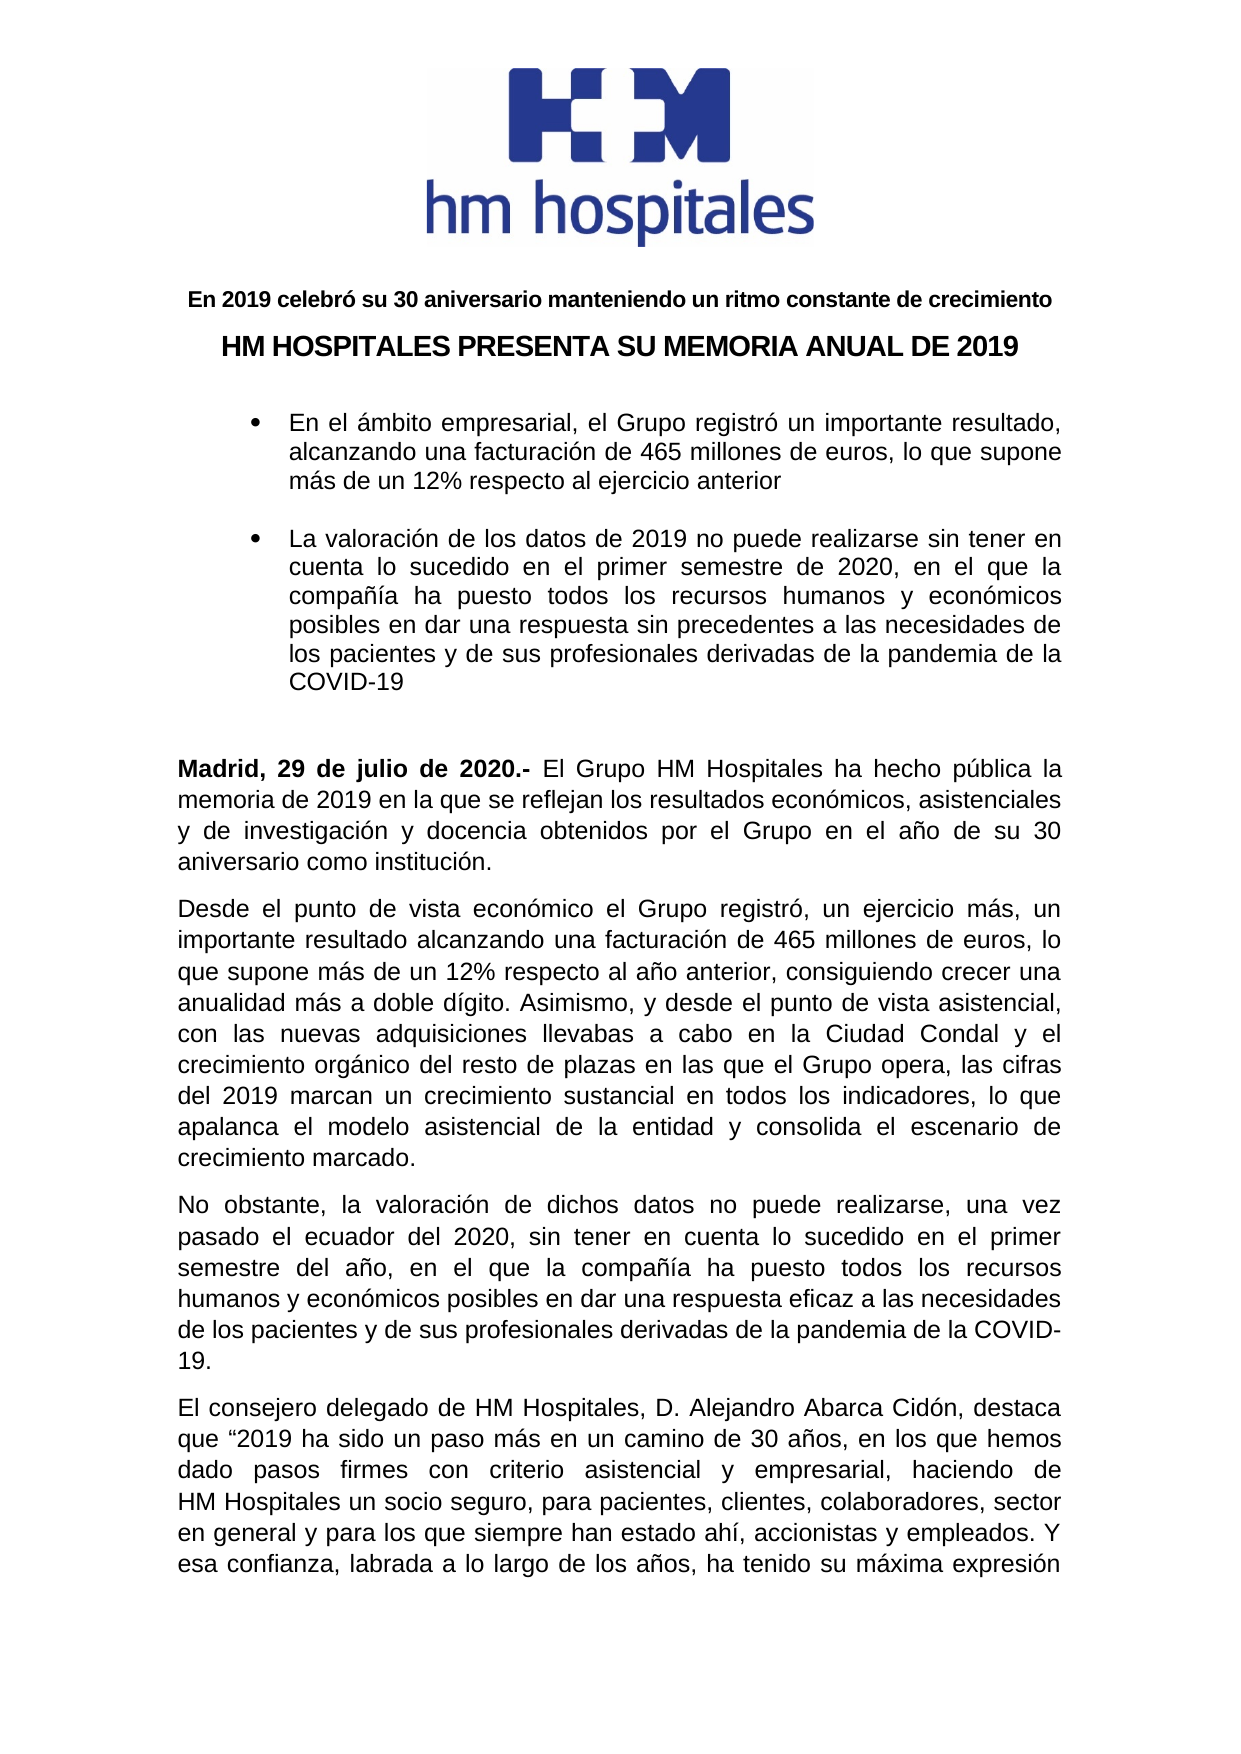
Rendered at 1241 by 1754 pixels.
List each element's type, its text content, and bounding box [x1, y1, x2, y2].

list La valoración de los datos de 2019 no puede realizarse sin tener en cuenta lo sucedido en el primer semestre de 2020, en el que la compañía ha puesto todos los recursos humanos y económicos posibles en dar una respuesta sin precedentes a las necesidades de los pacientes y de sus profesionales derivadas de la pandemia de la COVID-19 [251, 523, 1063, 696]
text Madrid, 29 de julio de 2020.- El Grupo HM Hospitales ha hecho pública la memoria de 2019 en la que se reflejan los resultados económicos, asistenciales y de investigación y docencia obtenidos por el Grupo en el año de su 30 aniversario como institución. [177, 754, 1063, 876]
text Desde el punto de vista económico el Grupo registró, un ejercicio más, un importante resultado alcanzando una facturación de 465 millones de euros, lo que supone más de un 12% respecto al año anterior, consiguiendo crecer una anualidad más a doble dígito. Asimismo, y desde el punto de vista asistencial, con las nuevas adquisiciones llevabas a cabo en la Ciudad Condal y el crecimiento orgánico del resto de plazas en las que el Grupo opera, las cifras del 2019 marcan un crecimiento sustancial en todos los indicadores, lo que apalanca el modelo asistencial de la entidad y consolida el escenario de crecimiento marcado. [177, 894, 1063, 1172]
picture [426, 68, 814, 247]
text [177, 1393, 1063, 1577]
list En el ámbito empresarial, el Grupo registró un importante resultado, alcanzando una facturación de 465 millones de euros, lo que supone más de un 12% respecto al ejercicio anterior [251, 408, 1063, 495]
text No obstante, la valoración de dichos datos no puede realizarse, una vez pasado el ecuador del 2020, sin tener en cuenta lo sucedido en el primer semestre del año, en el que la compañía ha puesto todos los recursos humanos y económicos posibles en dar una respuesta eficaz a las necesidades de los pacientes y de sus profesionales derivadas de la pandemia de la COVID-19. [177, 1191, 1063, 1374]
text En 2019 celebró su 30 aniversario manteniendo un ritmo constante de crecimiento [177, 286, 1063, 313]
text HM HOSPITALES PRESENTA SU MEMORIA ANUAL DE 2019 [177, 329, 1063, 363]
